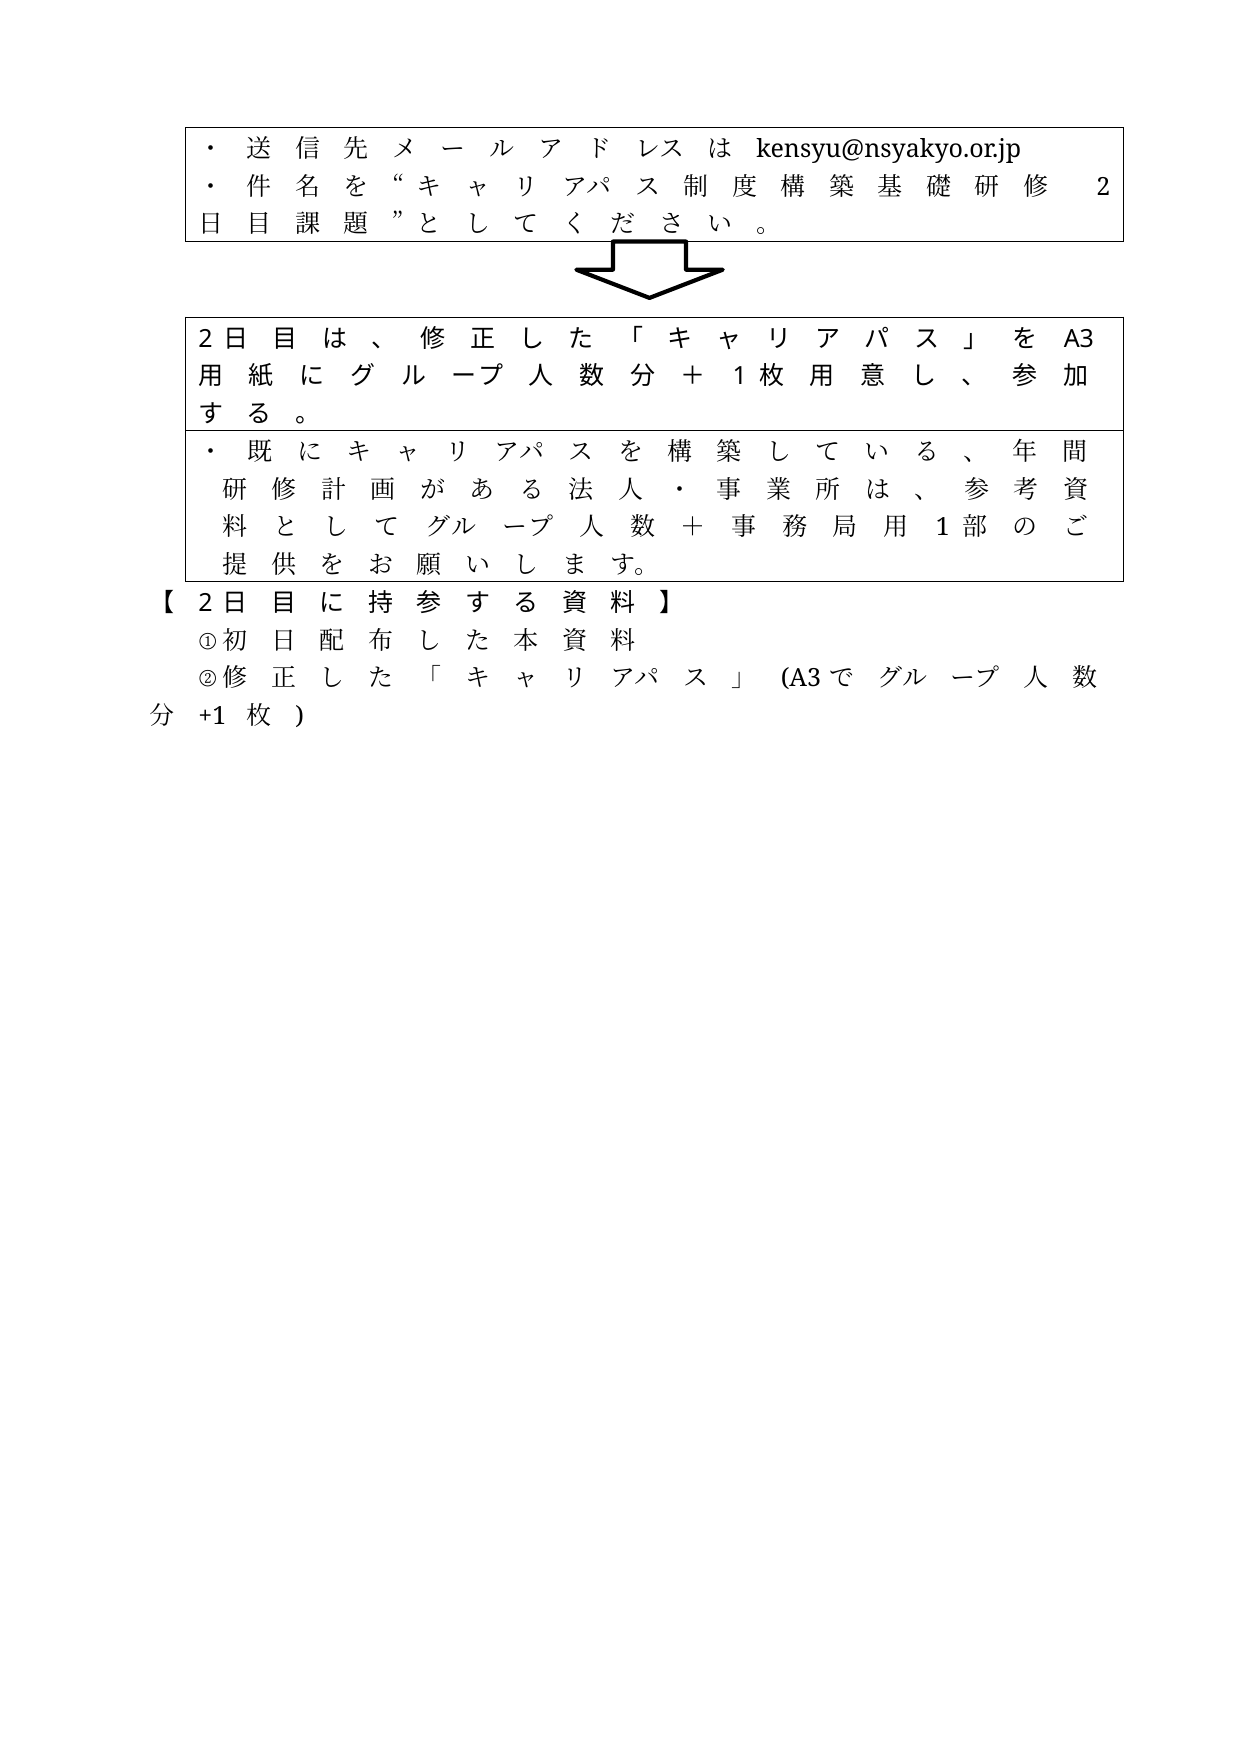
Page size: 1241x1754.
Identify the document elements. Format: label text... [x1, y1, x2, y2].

table_cell ・既にキャリアパスを構築している、年間研修計画がある法人・事業所は、参考資料としてグループ人数＋事務局用1部のご提供をお願いします。 [186, 431, 1123, 581]
table_cell [186, 242, 1123, 317]
text ②修正した「キャリアパス」(A3でグループ人数分+1枚) [149, 657, 1120, 732]
text 【2日目に持参する資料】 [149, 582, 1120, 620]
text ①初日配布した本資料 [149, 620, 1120, 657]
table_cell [186, 128, 1123, 241]
table_cell 2日目は、修正した「キャリアパス」をA3用紙にグループ人数分＋1枚用意し、参加する。 [186, 318, 1123, 430]
